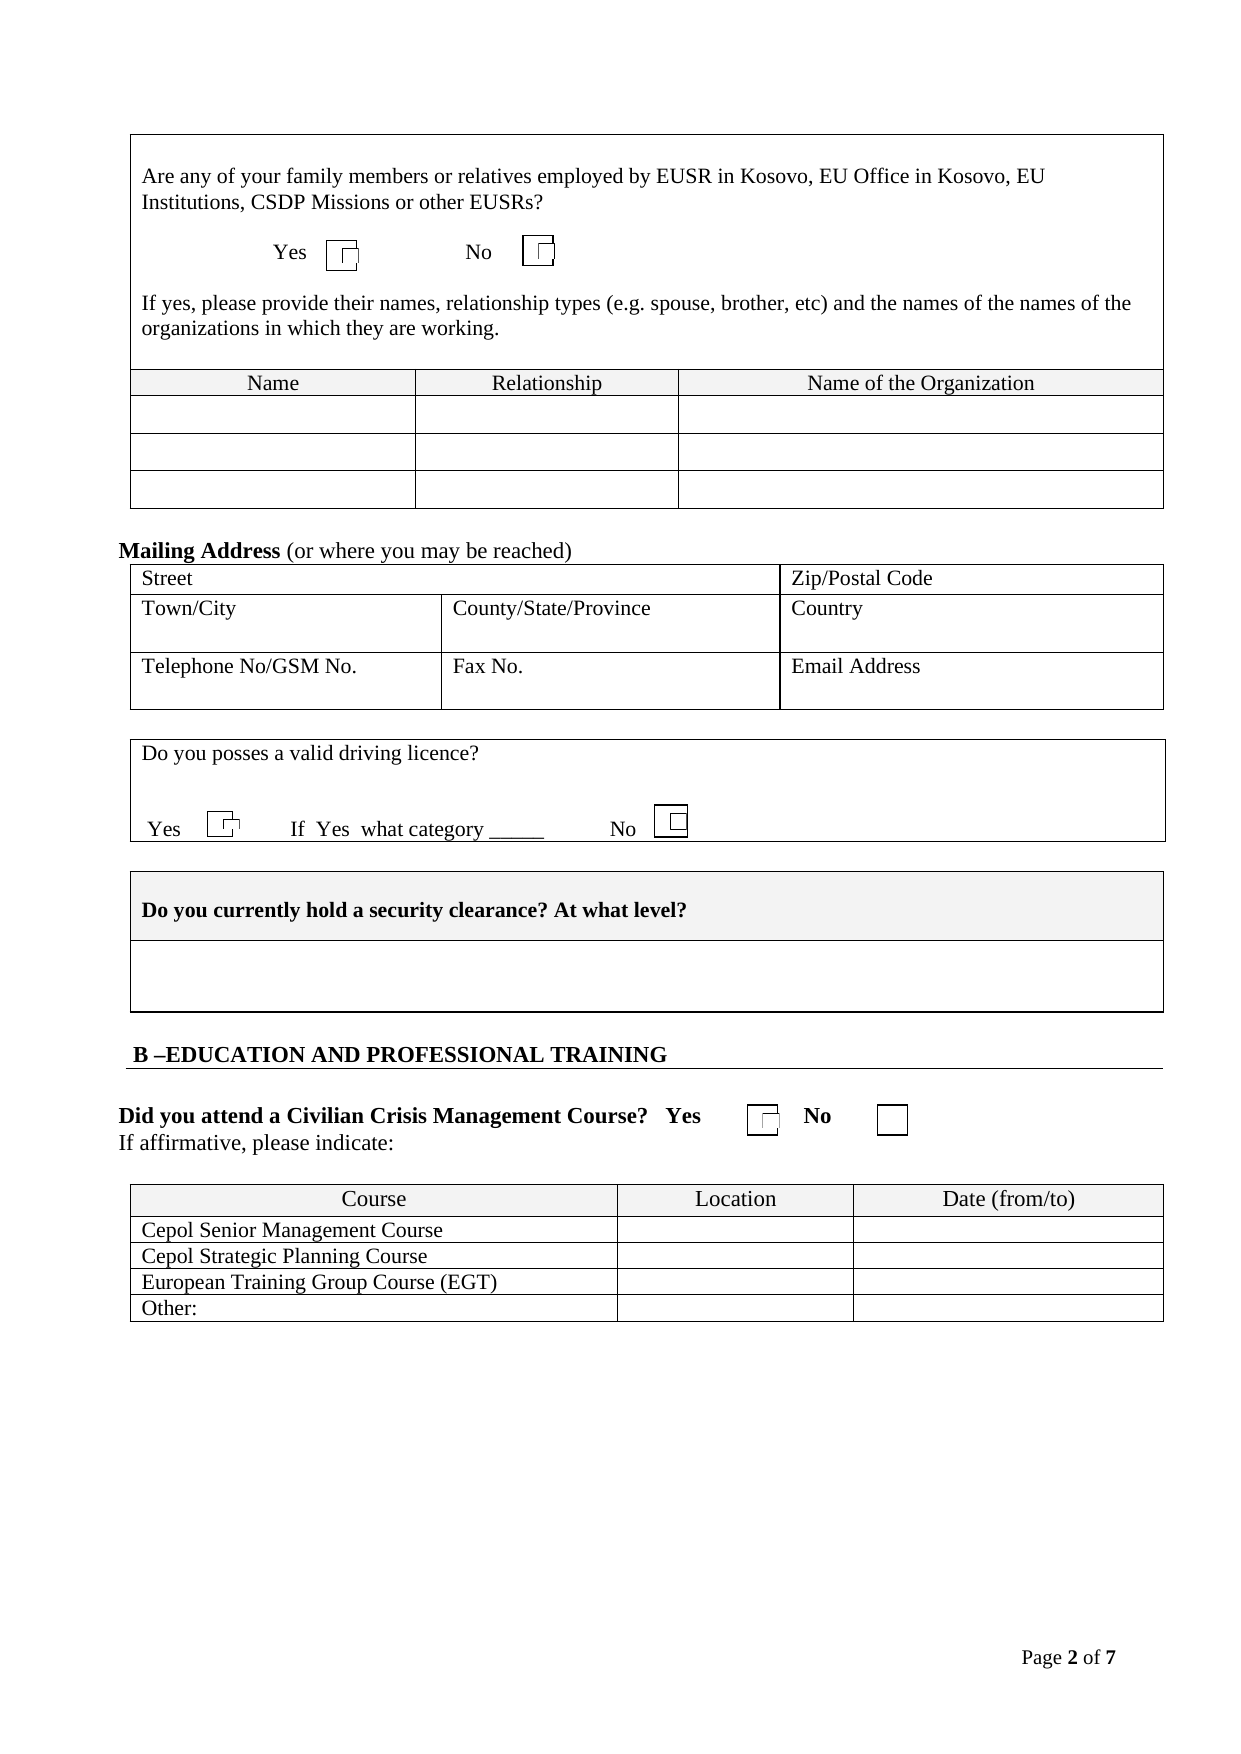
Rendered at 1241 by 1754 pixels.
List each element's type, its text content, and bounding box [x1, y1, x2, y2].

table_cell Cepol Senior Management Course [131, 1217, 617, 1242]
table_cell Name [131, 370, 415, 395]
table_header Do you posses a valid driving licence? Yes If Yes what category _____ No [131, 740, 1165, 841]
table_cell [679, 396, 1163, 432]
table_cell County/State/Province [442, 595, 779, 652]
table_cell [416, 396, 678, 432]
table_cell Fax No. [442, 653, 779, 709]
table_cell Country [781, 595, 1163, 652]
table_cell [416, 434, 678, 470]
table_cell [618, 1243, 853, 1268]
table_header Course [131, 1185, 617, 1216]
text Did you attend a Civilian Crisis Management Course? Yes No [118, 1102, 1116, 1129]
table_header Zip/Postal Code [781, 565, 1163, 594]
table_cell [131, 396, 415, 432]
table_cell Other: [131, 1295, 617, 1321]
table_header B –EDUCATION AND PROFESSIONAL TRAINING [126, 1041, 1163, 1068]
table_cell [679, 471, 1163, 507]
text If affirmative, please indicate: [118, 1129, 1116, 1155]
table_cell [131, 941, 1163, 1011]
table_cell Cepol Strategic Planning Course [131, 1243, 617, 1268]
table_cell [679, 434, 1163, 470]
table_cell Relationship [416, 370, 678, 395]
table_cell [131, 434, 415, 470]
table_header Street [131, 565, 779, 594]
table_header Do you currently hold a security clearance? At what level? [131, 872, 1163, 940]
table_cell Town/City [131, 595, 441, 652]
table_cell Email Address [781, 653, 1163, 709]
table_header Date (from/to) [854, 1185, 1163, 1216]
table_cell [618, 1217, 853, 1242]
table_cell Telephone No/GSM No. [131, 653, 441, 709]
table_cell [618, 1295, 853, 1321]
table_cell European Training Group Course (EGT) [131, 1269, 617, 1294]
table_cell [618, 1269, 853, 1294]
table_cell [854, 1269, 1163, 1294]
table_cell [854, 1217, 1163, 1242]
table_cell [854, 1243, 1163, 1268]
table_cell Name of the Organization [679, 370, 1163, 395]
table_header Are any of your family members or relatives employed by EUSR in Kosovo, EU Office in Kosovo, EU Institutions, CSDP Missions or other EUSRs? Yes No If yes, please provide their names, relationship types (e.g. spouse, brother, etc) and the names of the names of the organizations in which they are working. [131, 135, 1163, 369]
text Mailing Address (or where you may be reached) [118, 537, 1116, 564]
table_cell [416, 471, 678, 507]
table_cell [131, 471, 415, 507]
table_cell [854, 1295, 1163, 1321]
table_header Location [618, 1185, 853, 1216]
